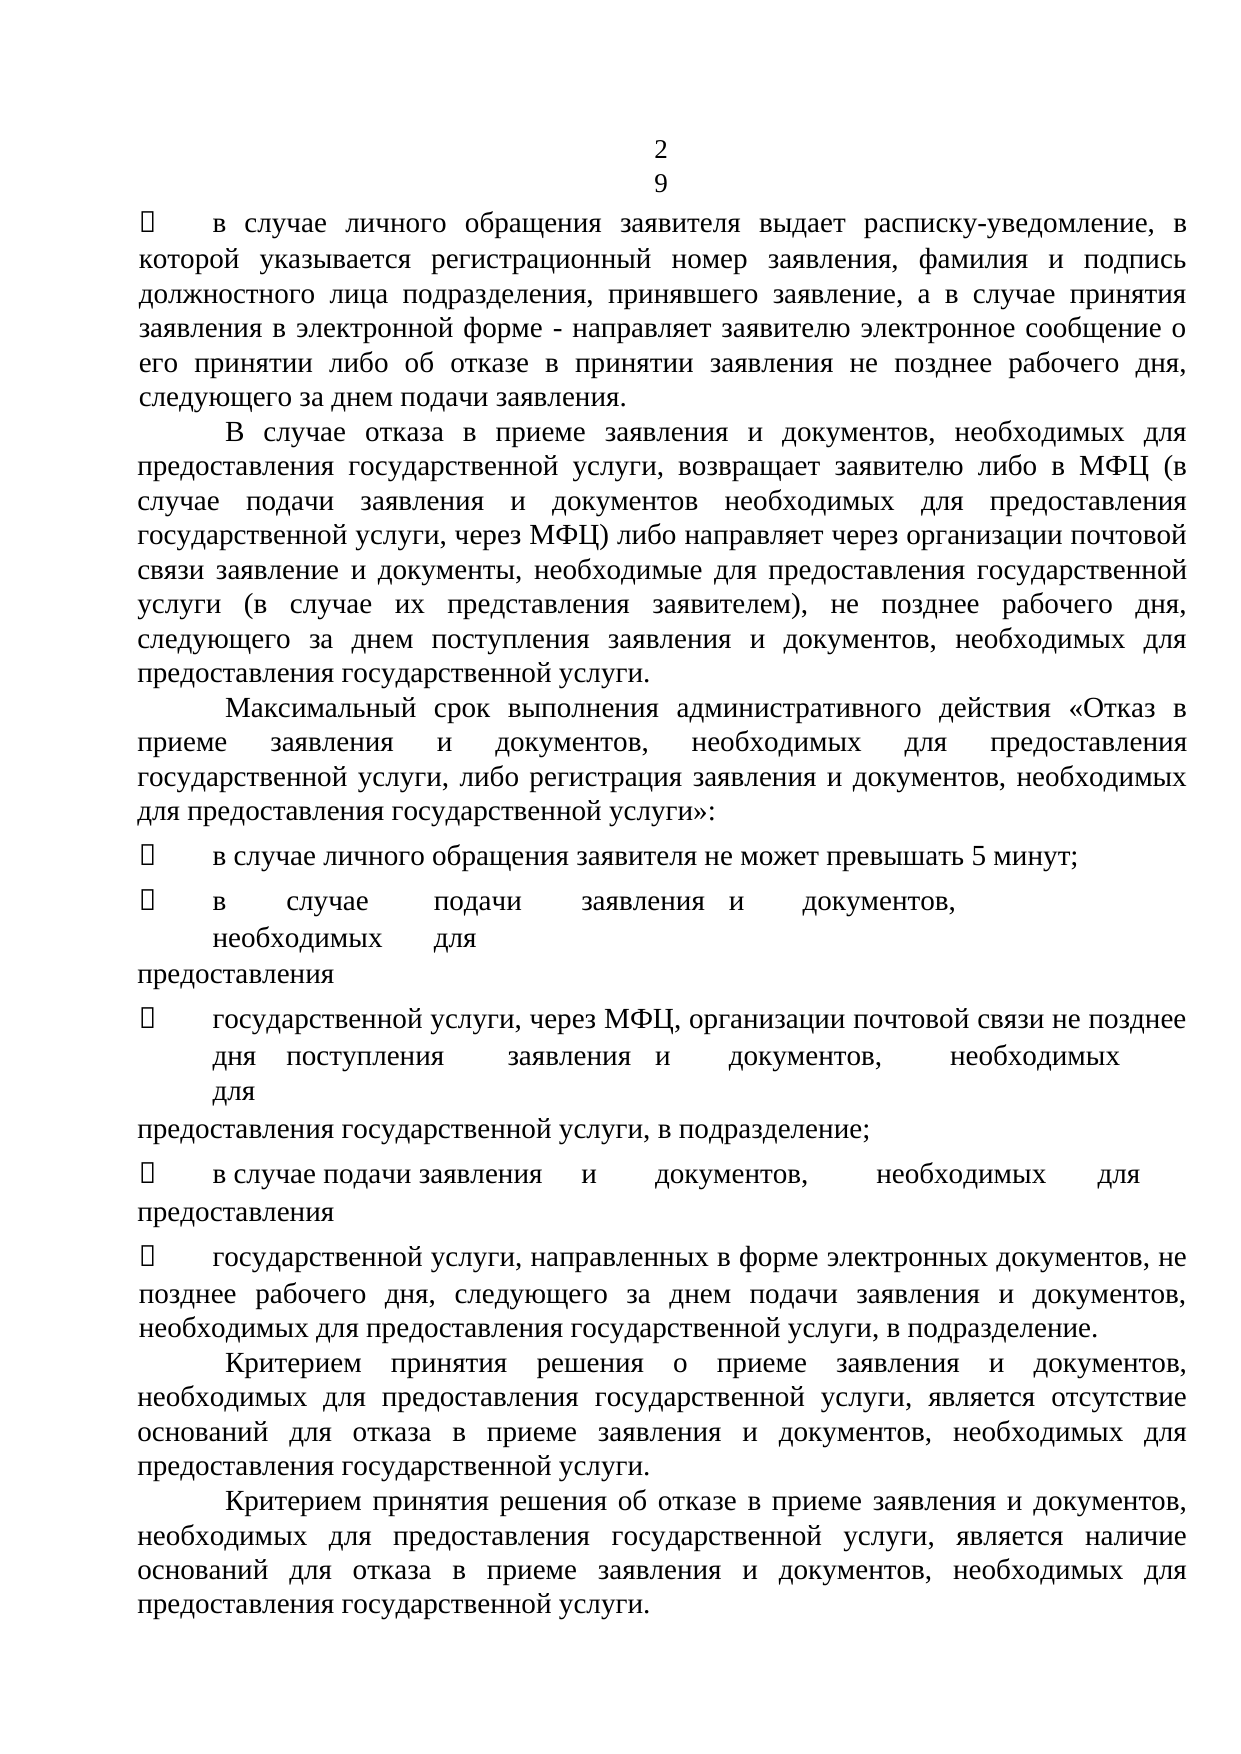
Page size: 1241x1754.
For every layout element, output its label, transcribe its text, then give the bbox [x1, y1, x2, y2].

list в случае личного обращения заявителя выдает расписку-уведомление, в которой указывается регистрационный номер заявления, фамилия и подпись должностного лица подразделения, принявшего заявление, а в случае принятия заявления в электронной форме - направляет заявителю электронное сообщение о его принятии либо об отказе в принятии заявления не позднее рабочего дня, следующего за днем подачи заявления. [138, 201, 1188, 413]
list в случае подачи заявления и документов, необходимых для [138, 1152, 1188, 1192]
text предоставления государственной услуги, в подразделение; [137, 1111, 1188, 1145]
text Критерием принятия решения об отказе в приеме заявления и документов, необходимых для предоставления государственной услуги, является наличие оснований для отказа в приеме заявления и документов, необходимых для предоставления государственной услуги. [137, 1483, 1188, 1620]
text предоставления [137, 957, 1188, 990]
list в случае подачи заявления и документов, необходимых для [138, 879, 1188, 954]
text В случае отказа в приеме заявления и документов, необходимых для предоставления государственной услуги, возвращает заявителю либо в МФЦ (в случае подачи заявления и документов необходимых для предоставления государственной услуги, через МФЦ) либо направляет через организации почтовой связи заявление и документы, необходимые для предоставления государственной услуги (в случае их представления заявителем), не позднее рабочего дня, следующего за днем поступления заявления и документов, необходимых для предоставления государственной услуги. [137, 414, 1188, 689]
text Максимальный срок выполнения административного действия «Отказ в приеме заявления и документов, необходимых для предоставления государственной услуги, либо регистрация заявления и документов, необходимых для предоставления государственной услуги»: [137, 690, 1188, 827]
list в случае личного обращения заявителя не может превышать 5 минут; [138, 834, 1188, 874]
list государственной услуги, через МФЦ, организации почтовой связи не позднее дня поступления заявления и документов, необходимых для [138, 998, 1188, 1106]
text предоставления [137, 1194, 1188, 1228]
text Критерием принятия решения о приеме заявления и документов, необходимых для предоставления государственной услуги, является отсутствие оснований для отказа в приеме заявления и документов, необходимых для предоставления государственной услуги. [137, 1345, 1188, 1482]
list государственной услуги, направленных в форме электронных документов, не позднее рабочего дня, следующего за днем подачи заявления и документов, необходимых для предоставления государственной услуги, в подразделение. [138, 1235, 1188, 1344]
